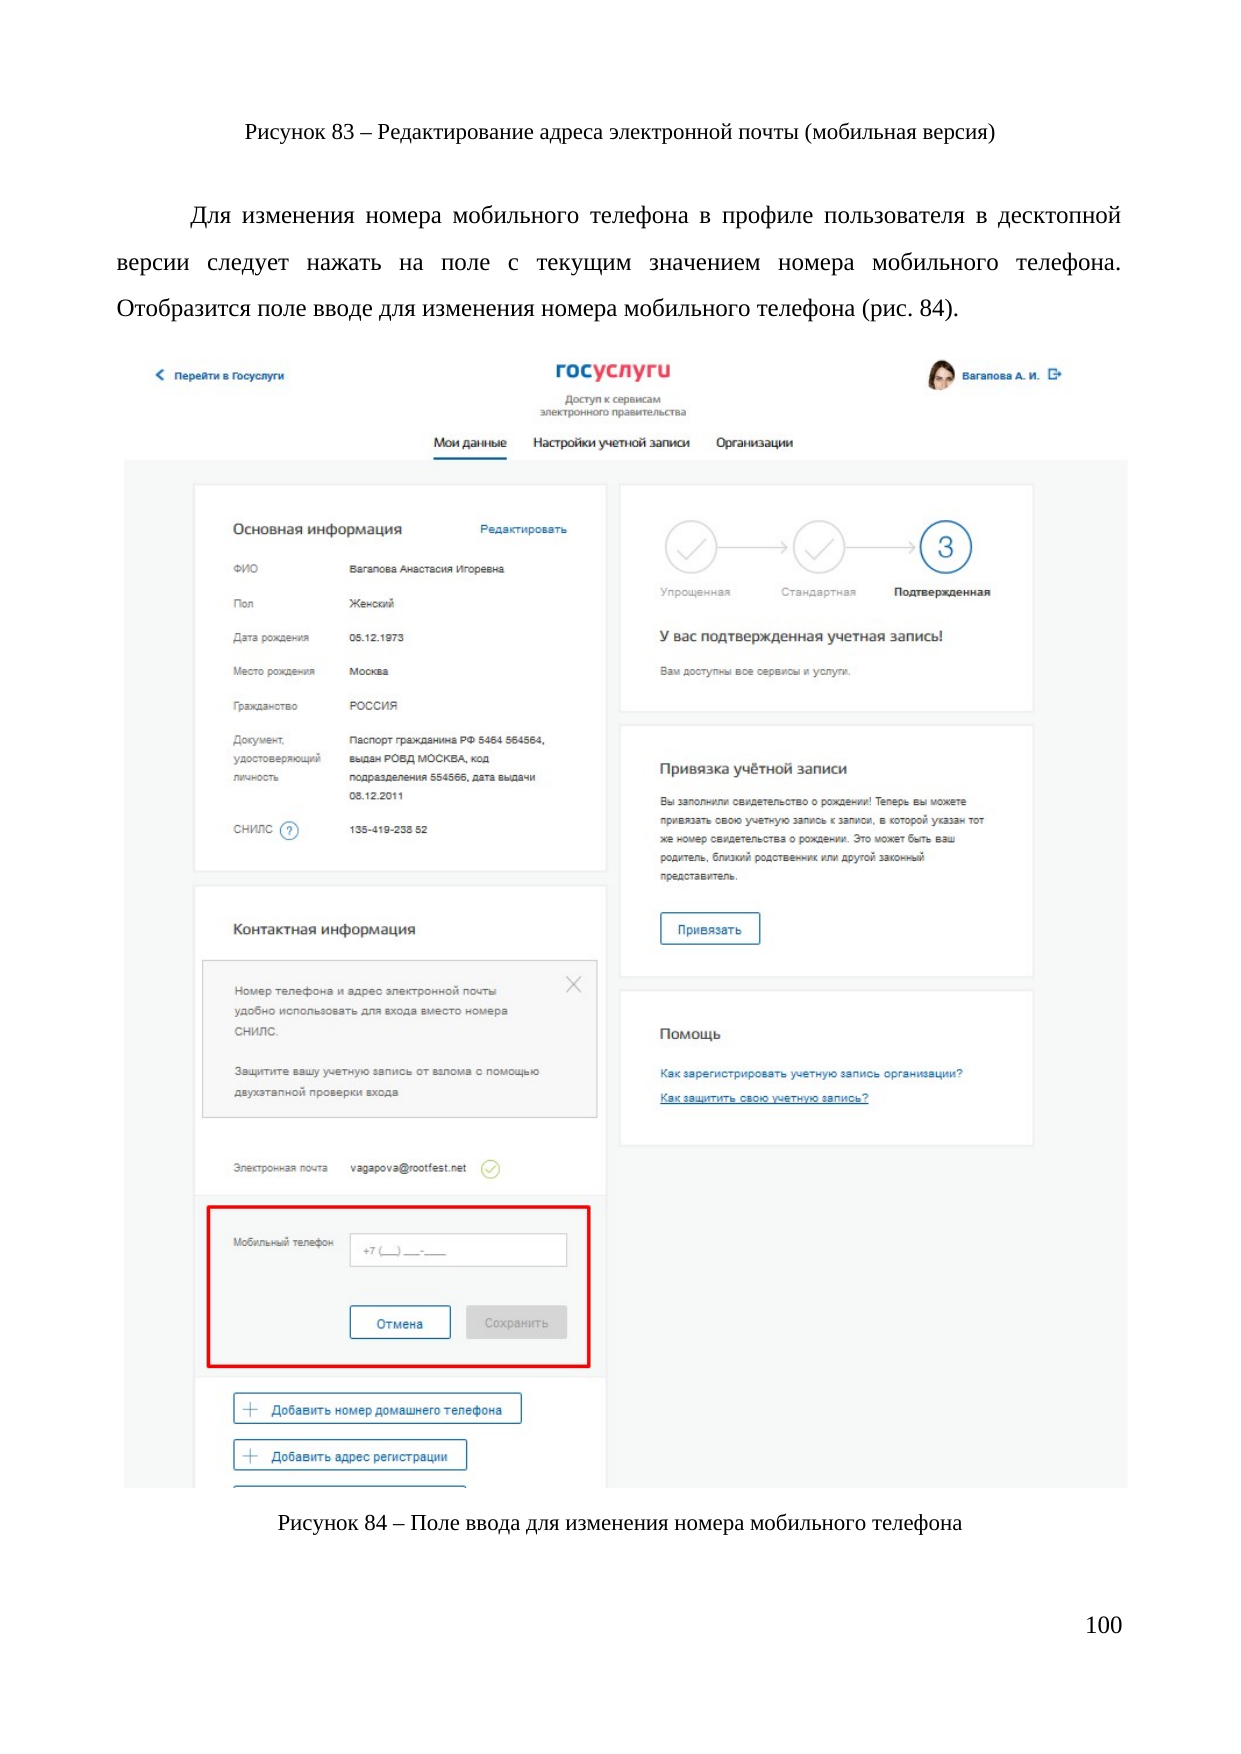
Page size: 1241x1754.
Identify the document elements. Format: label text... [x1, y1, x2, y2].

text Рисунок 83 – Редактирование адреса электронной почты (мобильная версия) [118, 118, 996, 144]
text Рисунок 84 – Поле ввода для изменения номера мобильного телефона [120, 1509, 1121, 1536]
picture [123, 340, 1128, 1488]
text Для изменения номера мобильного телефона в профиле пользователя в десктопной версии следует нажать на поле с текущим значением номера мобильного телефона. Отобразится поле вводе для изменения номера мобильного телефона (рис. 84). [116, 201, 1123, 322]
